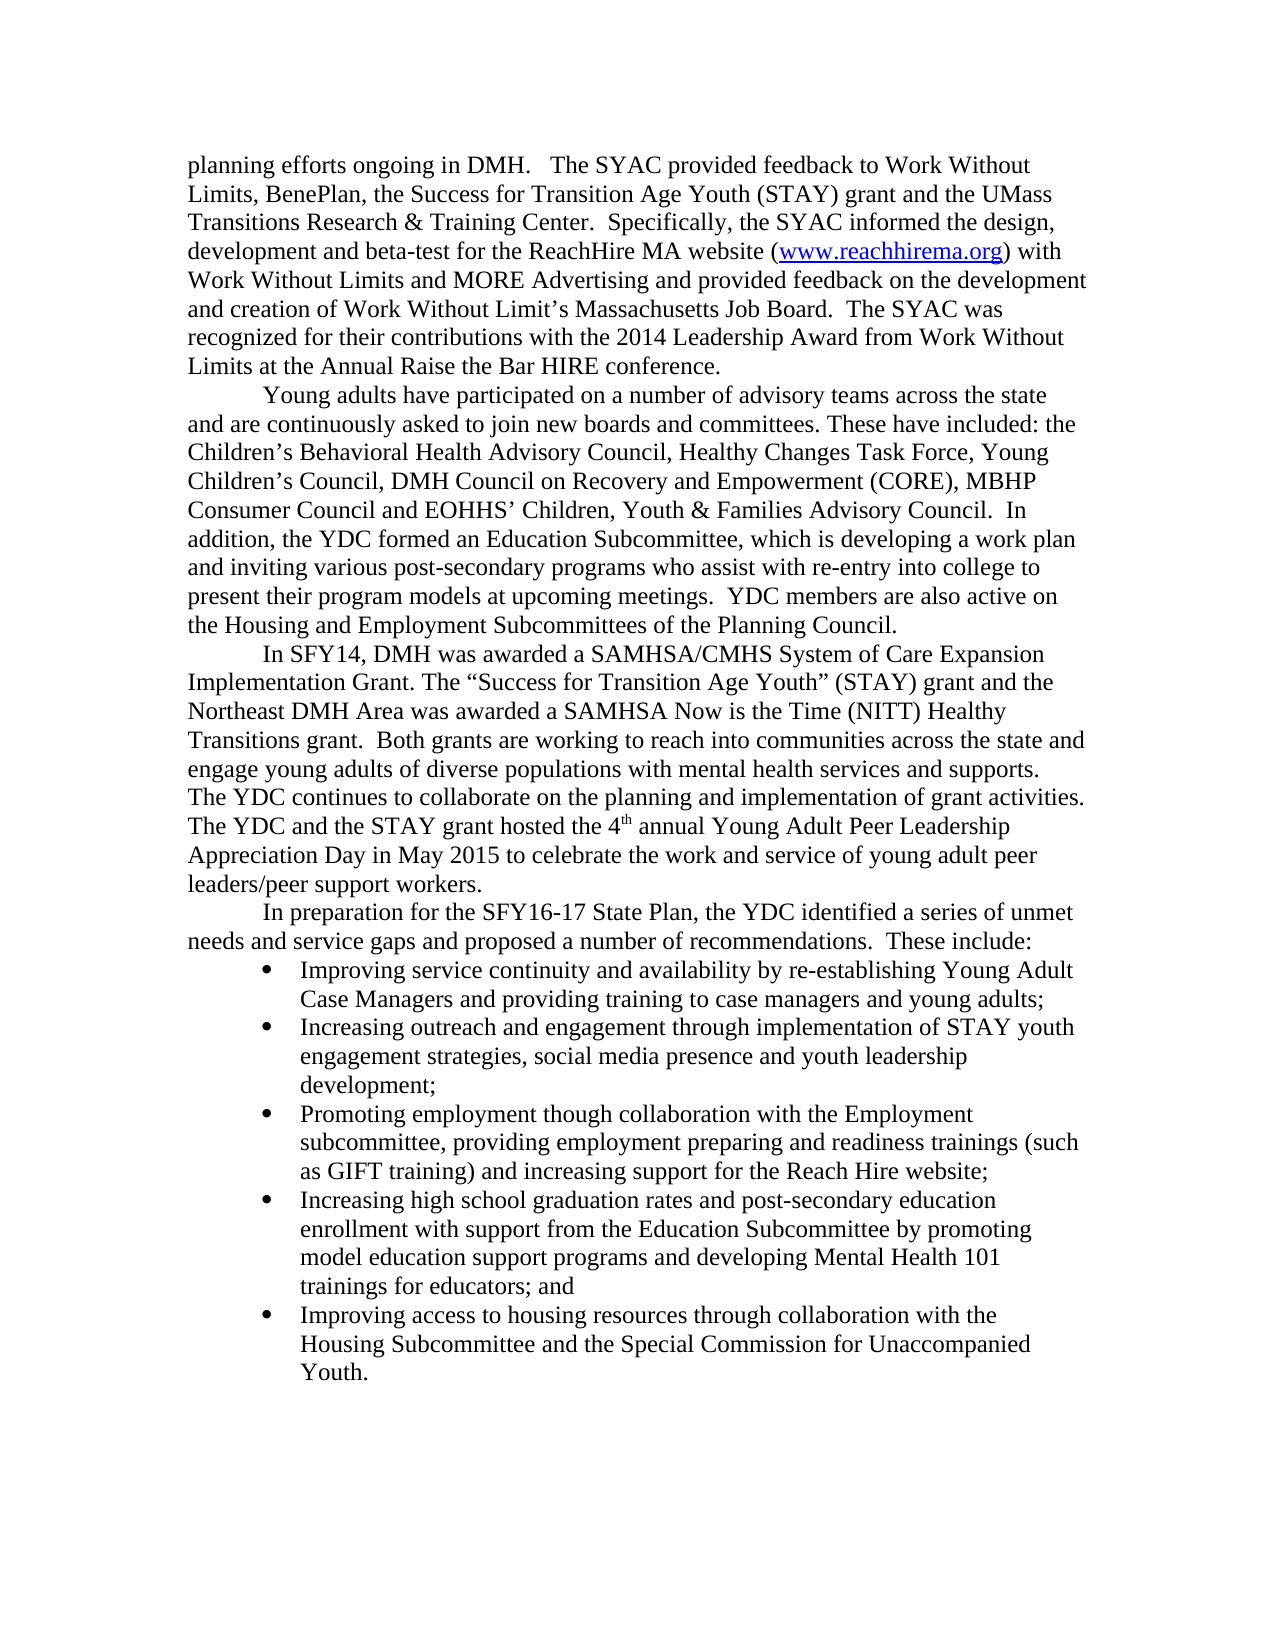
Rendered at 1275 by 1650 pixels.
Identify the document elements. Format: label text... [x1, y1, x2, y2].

list Improving service continuity and availability by re-establishing Young Adult Case Managers and providing training to case managers and young adults; [262, 955, 1087, 1012]
list Increasing outreach and engagement through implementation of STAY youth engagement strategies, social media presence and youth leadership development; [262, 1012, 1087, 1099]
list Improving access to housing resources through collaboration with the Housing Subcommittee and the Special Commission for Unaccompanied Youth. [262, 1300, 1087, 1386]
text Young adults have participated on a number of advisory teams across the state and are continuously asked to join new boards and committees. These have included: the Children’s Behavioral Health Advisory Council, Healthy Changes Task Force, Young Children’s Council, DMH Council on Recovery and Empowerment (CORE), MBHP Consumer Council and EOHHS’ Children, Youth & Families Advisory Council. In addition, the YDC formed an Education Subcommittee, which is developing a work plan and inviting various post-secondary programs who assist with re-entry into college to present their program models at upcoming meetings. YDC members are also active on the Housing and Employment Subcommittees of the Planning Council. [187, 380, 1087, 639]
text In preparation for the SFY16-17 State Plan, the YDC identified a series of unmet needs and service gaps and proposed a number of recommendations. These include: [187, 897, 1087, 955]
list Increasing high school graduation rates and post-secondary education enrollment with support from the Education Subcommittee by promoting model education support programs and developing Mental Health 101 trainings for educators; and [262, 1185, 1087, 1300]
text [187, 150, 1087, 380]
text In SFY14, DMH was awarded a SAMHSA/CMHS System of Care Expansion Implementation Grant. The “Success for Transition Age Youth” (STAY) grant and the Northeast DMH Area was awarded a SAMHSA Now is the Time (NITT) Healthy Transitions grant. Both grants are working to reach into communities across the state and engage young adults of diverse populations with mental health services and supports. The YDC continues to collaborate on the planning and implementation of grant activities. The YDC and the STAY grant hosted the 4th annual Young Adult Peer Leadership Appreciation Day in May 2015 to celebrate the work and service of young adult peer leaders/peer support workers. [187, 639, 1087, 897]
list Promoting employment though collaboration with the Employment subcommittee, providing employment preparing and readiness trainings (such as GIFT training) and increasing support for the Reach Hire website; [262, 1099, 1087, 1185]
